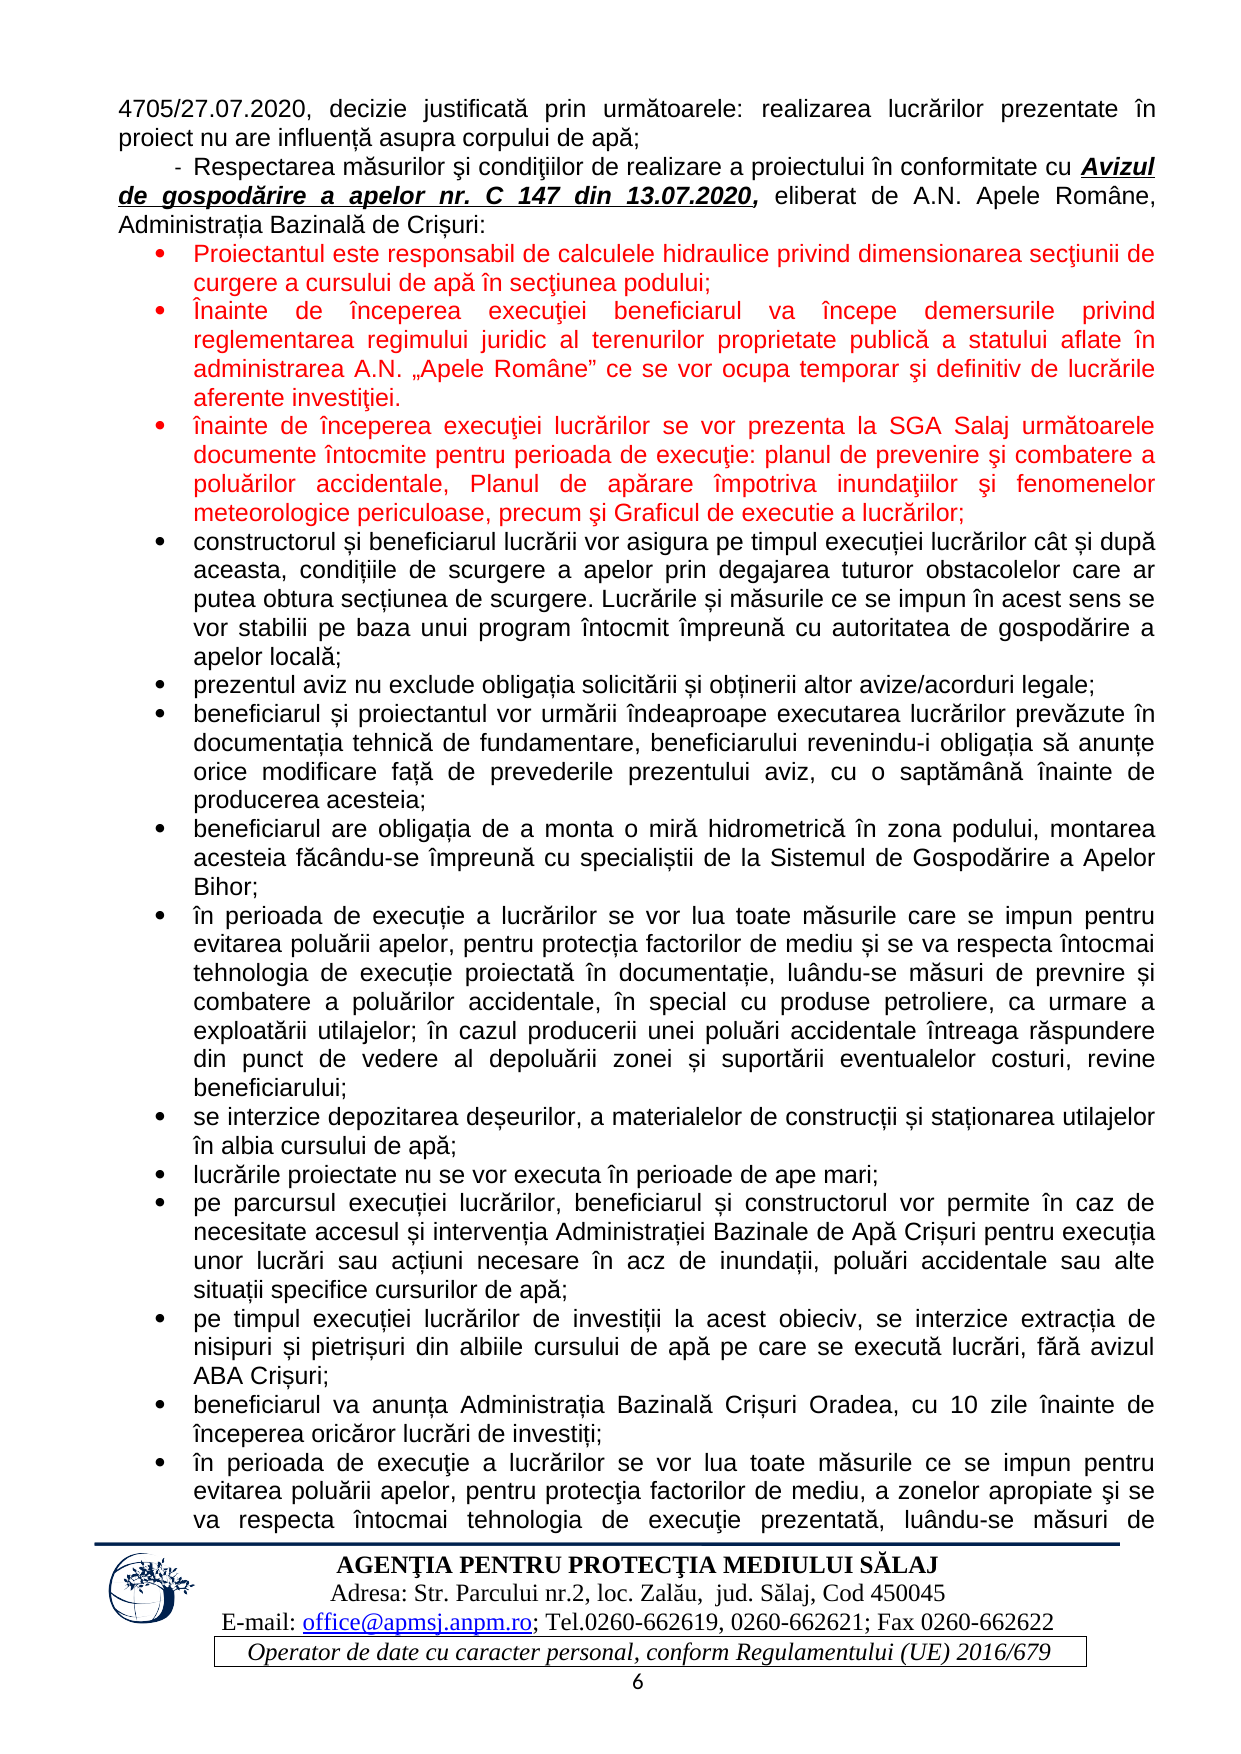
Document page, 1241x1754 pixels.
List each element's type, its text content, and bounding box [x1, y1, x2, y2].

list beneficiarul și proiectantul vor urmării îndeaproape executarea lucrărilor prevăzute în documentația tehnică de fundamentare, beneficiarului revenindu-i obligația să anunțe orice modificare față de prevederile prezentului aviz, cu o saptămână înainte de producerea acesteia; [156, 699, 1157, 814]
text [118, 94, 1157, 152]
list beneficiarul are obligația de a monta o miră hidrometrică în zona podului, montarea acesteia făcându-se împreună cu specialiștii de la Sistemul de Gospodărire a Apelor Bihor; [156, 814, 1157, 901]
list Respectarea măsurilor şi condiţiilor de realizare a proiectului în conformitate cu Avizul de gospodărire a apelor nr. C 147 din 13.07.2020, eliberat de A.N. Apele Române, Administrația Bazinală de Crișuri: [118, 152, 1157, 239]
list pe timpul execuției lucrărilor de investiții la acest obieciv, se interzice extracția de nisipuri și pietrișuri din albiile cursului de apă pe care se execută lucrări, fără avizul ABA Crișuri; [156, 1303, 1157, 1390]
list în perioada de execuție a lucrărilor se vor lua toate măsurile care se impun pentru evitarea poluării apelor, pentru protecția factorilor de mediu și se va respecta întocmai tehnologia de execuție proiectată în documentație, luându-se măsuri de prevnire și combatere a poluărilor accidentale, în special cu produse petroliere, ca urmare a exploatării utilajelor; în cazul producerii unei poluări accidentale întreaga răspundere din punct de vedere al depoluării zonei și suportării eventualelor costuri, revine beneficiarului; [156, 901, 1157, 1102]
list înainte de începerea execuţiei lucrărilor se vor prezenta la SGA Salaj următoarele documente întocmite pentru perioada de execuţie: planul de prevenire şi combatere a poluărilor accidentale, Planul de apărare împotriva inundaţiilor şi fenomenelor meteorologice periculoase, precum şi Graficul de executie a lucrărilor; [156, 411, 1157, 526]
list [156, 1447, 1157, 1534]
list lucrările proiectate nu se vor executa în perioade de ape mari; [156, 1159, 1157, 1188]
list Înainte de începerea execuţiei beneficiarul va începe demersurile privind reglementarea regimului juridic al terenurilor proprietate publică a statului aflate în administrarea A.N. „Apele Române” ce se vor ocupa temporar şi definitiv de lucrările aferente investiţiei. [156, 296, 1157, 411]
list se interzice depozitarea deșeurilor, a materialelor de construcții și staționarea utilajelor în albia cursului de apă; [156, 1102, 1157, 1159]
list constructorul și beneficiarul lucrării vor asigura pe timpul execuției lucrărilor cât și după aceasta, condițiile de scurgere a apelor prin degajarea tuturor obstacolelor care ar putea obtura secțiunea de scurgere. Lucrările și măsurile ce se impun în acest sens se vor stabilii pe baza unui program întocmit împreună cu autoritatea de gospodărire a apelor locală; [156, 526, 1157, 670]
list Proiectantul este responsabil de calculele hidraulice privind dimensionarea secţiunii de curgere a cursului de apă în secţiunea podului; [156, 239, 1157, 296]
list pe parcursul execuției lucrărilor, beneficiarul și constructorul vor permite în caz de necesitate accesul și intervenția Administrației Bazinale de Apă Crișuri pentru execuția unor lucrări sau acțiuni necesare în acz de inundații, poluări accidentale sau alte situații specifice cursurilor de apă; [156, 1188, 1157, 1303]
list prezentul aviz nu exclude obligația solicitării și obținerii altor avize/acorduri legale; [156, 670, 1157, 699]
list beneficiarul va anunța Administrația Bazinală Crișuri Oradea, cu 10 zile înainte de începerea oricăror lucrări de investiți; [156, 1390, 1157, 1447]
